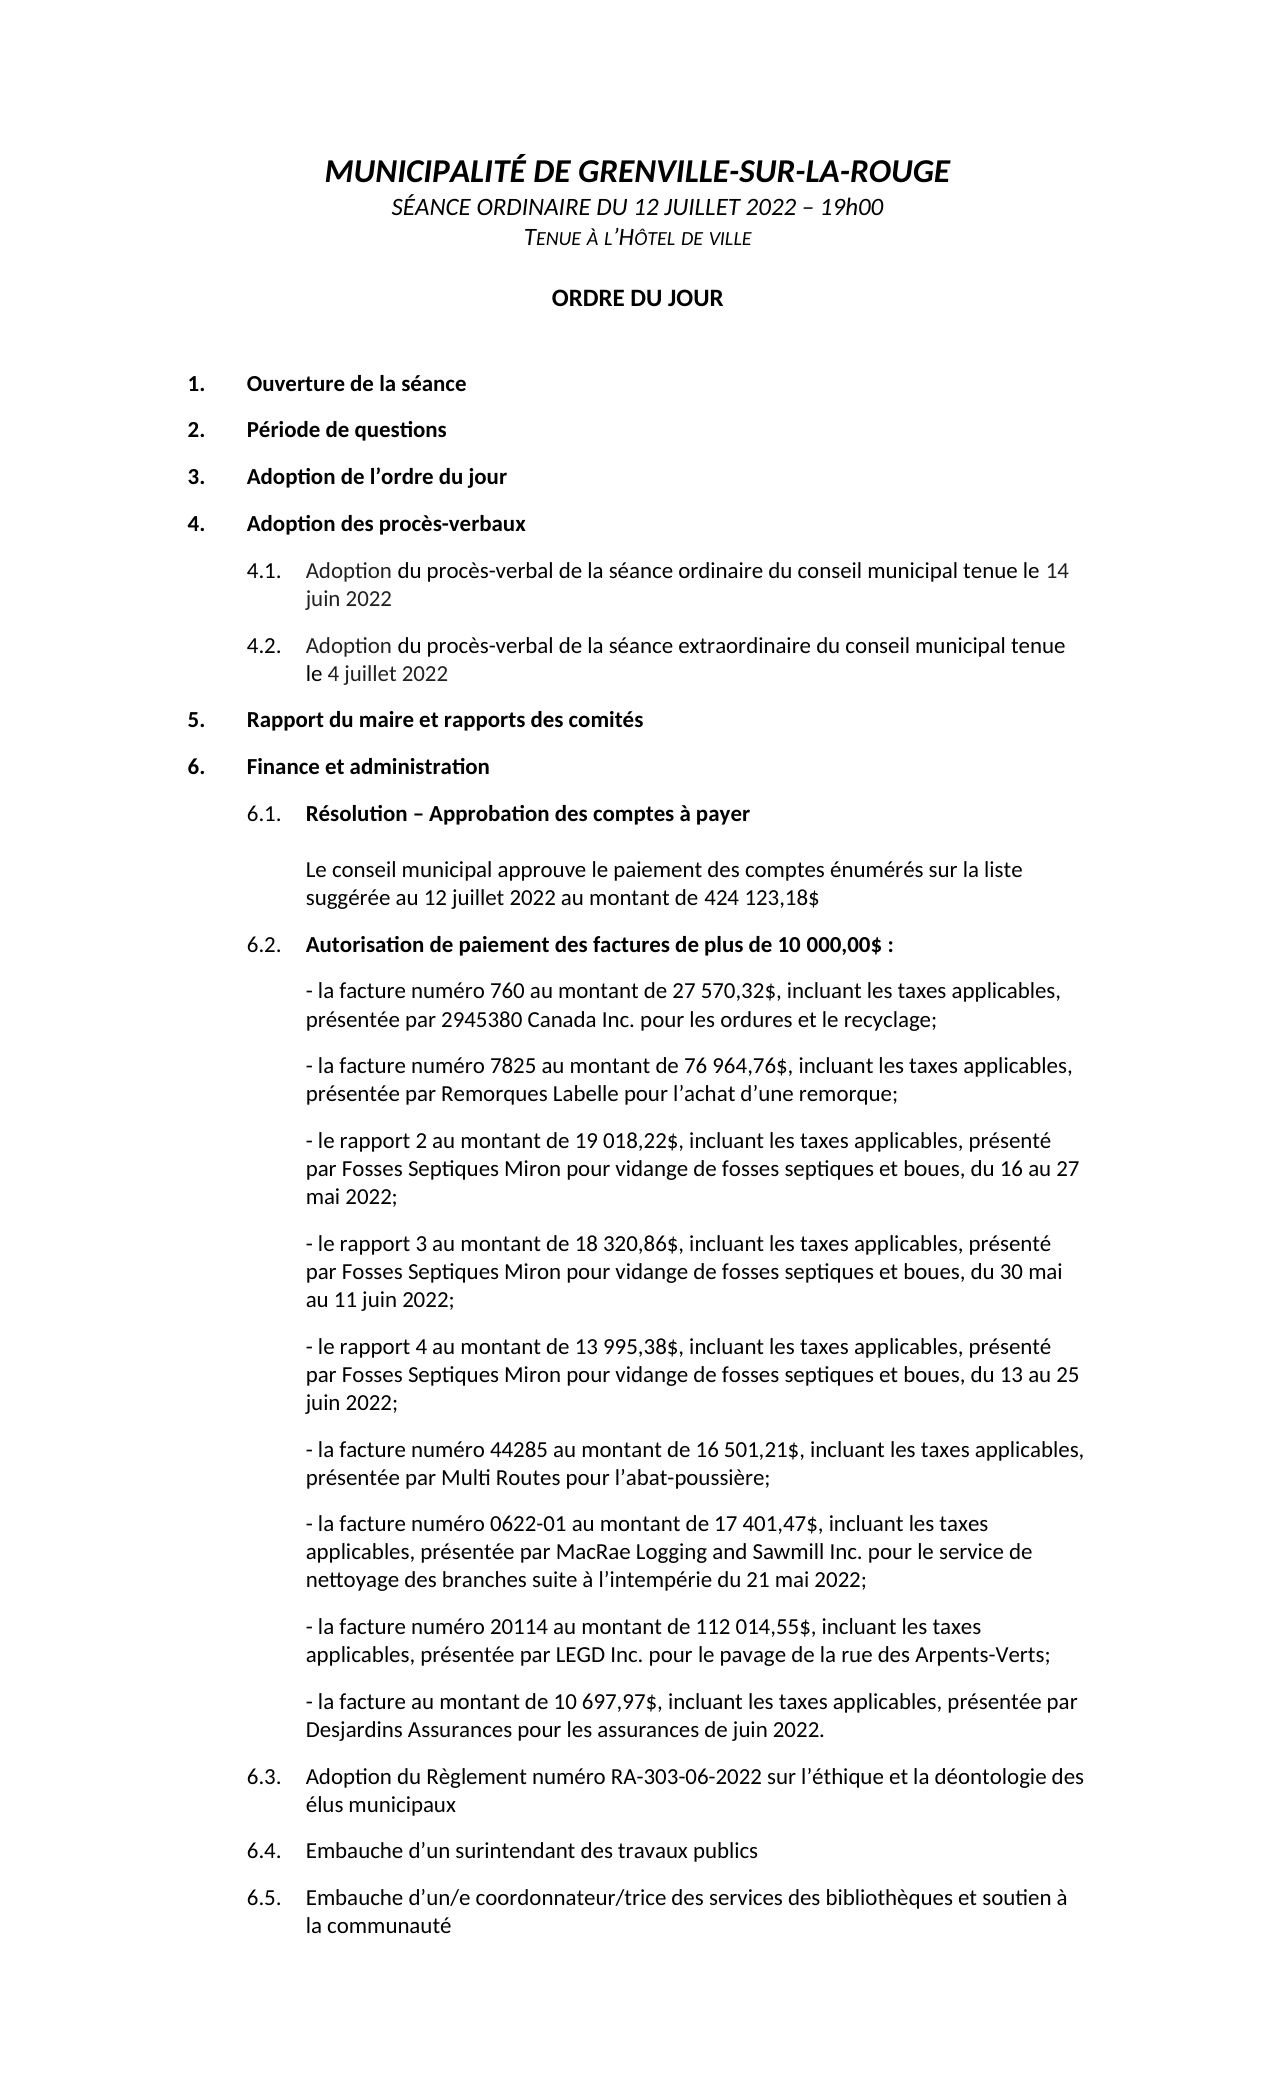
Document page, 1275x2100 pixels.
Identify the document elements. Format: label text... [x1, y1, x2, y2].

text - le rapport 2 au montant de 19 018,22$, incluant les taxes applicables, présenté par Fosses Septiques Miron pour vidange de fosses septiques et boues, du 16 au 27 mai 2022; [306, 1126, 1087, 1210]
text ORDRE DU JOUR [187, 282, 1087, 313]
text - la facture numéro 44285 au montant de 16 501,21$, incluant les taxes applicables, présentée par Multi Routes pour l’abat-poussière; [306, 1435, 1087, 1491]
list Adoption des procès-verbaux [187, 509, 1087, 537]
list Rapport du maire et rapports des comités [187, 706, 1087, 733]
list Résolution – Approbation des comptes à payer Le conseil municipal approuve le paiement des comptes énumérés sur la liste suggérée au 12 juillet 2022 au montant de 424 123,18$ [247, 799, 1087, 911]
list Embauche d’un/e coordonnateur/trice des services des bibliothèques et soutien à la communauté [247, 1883, 1087, 1939]
list Période de questions [187, 416, 1087, 444]
list Adoption du procès-verbal de la séance ordinaire du conseil municipal tenue le 14 juin 2022 [392, 556, 1087, 612]
list Autorisation de paiement des factures de plus de 10 000,00$ : [247, 930, 1087, 958]
list Finance et administration [187, 752, 1087, 780]
text - la facture au montant de 10 697,97$, incluant les taxes applicables, présentée par Desjardins Assurances pour les assurances de juin 2022. [306, 1687, 1087, 1743]
list Adoption du procès-verbal de la séance extraordinaire du conseil municipal tenue le 4 juillet 2022 [397, 631, 1087, 687]
list Adoption de l’ordre du jour [187, 462, 1087, 490]
text SÉANCE ORDINAIRE DU 12 JUILLET 2022 – 19h00 [187, 191, 1087, 221]
text - la facture numéro 760 au montant de 27 570,32$, incluant les taxes applicables, présentée par 2945380 Canada Inc. pour les ordures et le recyclage; [306, 977, 1087, 1033]
text - la facture numéro 20114 au montant de 112 014,55$, incluant les taxes applicables, présentée par LEGD Inc. pour le pavage de la rue des Arpents-Verts; [306, 1612, 1087, 1668]
text - le rapport 4 au montant de 13 995,38$, incluant les taxes applicables, présenté par Fosses Septiques Miron pour vidange de fosses septiques et boues, du 13 au 25 juin 2022; [306, 1332, 1087, 1416]
list Adoption du Règlement numéro RA-303-06-2022 sur l’éthique et la déontologie des élus municipaux [247, 1762, 1087, 1818]
text MUNICIPALITÉ DE GRENVILLE-SUR-LA-ROUGE [187, 150, 1087, 191]
text - le rapport 3 au montant de 18 320,86$, incluant les taxes applicables, présenté par Fosses Septiques Miron pour vidange de fosses septiques et boues, du 30 mai au 11 juin 2022; [306, 1229, 1087, 1313]
text Tenue à l’Hôtel de ville [187, 221, 1087, 252]
text - la facture numéro 0622-01 au montant de 17 401,47$, incluant les taxes applicables, présentée par MacRae Logging and Sawmill Inc. pour le service de nettoyage des branches suite à l’intempérie du 21 mai 2022; [306, 1509, 1087, 1593]
list Embauche d’un surintendant des travaux publics [247, 1837, 1087, 1865]
text - la facture numéro 7825 au montant de 76 964,76$, incluant les taxes applicables, présentée par Remorques Labelle pour l’achat d’une remorque; [306, 1051, 1087, 1107]
list Ouverture de la séance [187, 369, 1087, 397]
